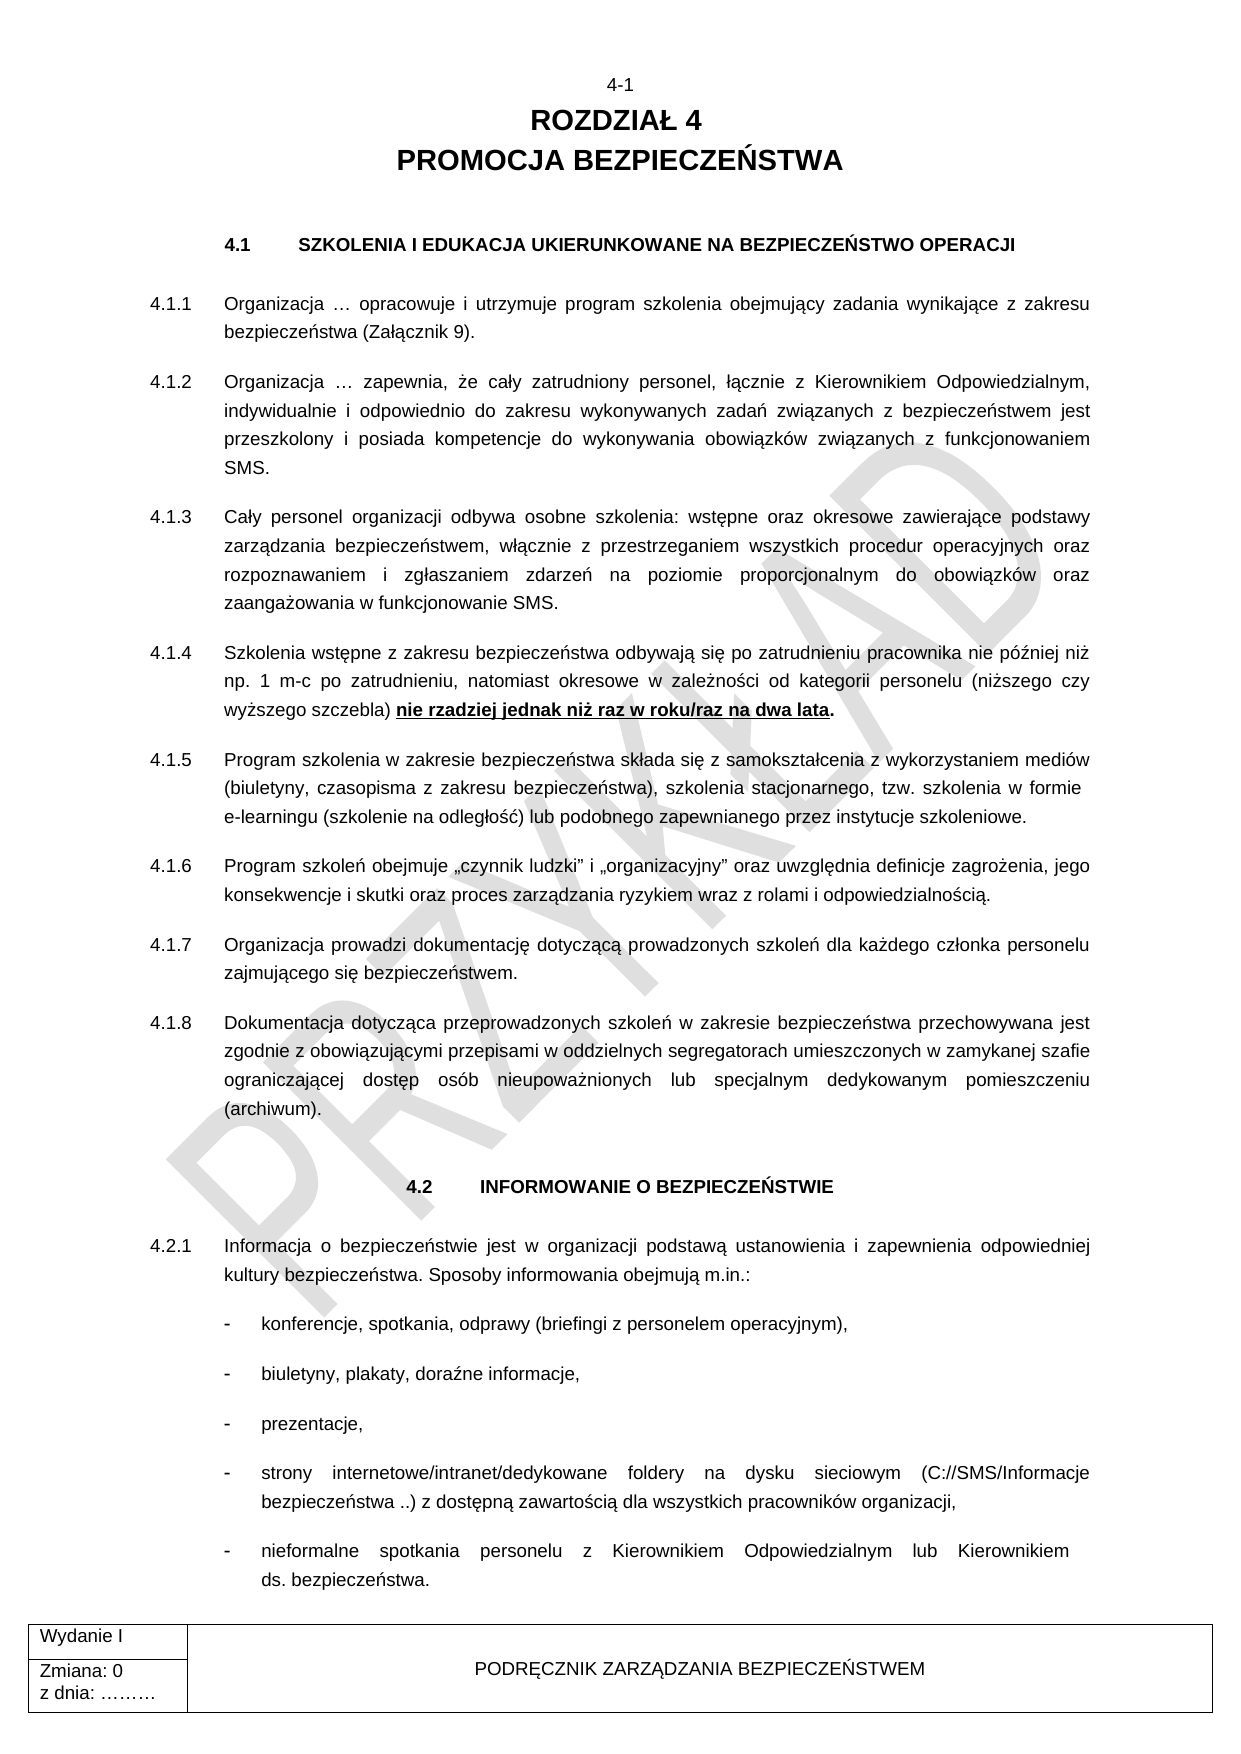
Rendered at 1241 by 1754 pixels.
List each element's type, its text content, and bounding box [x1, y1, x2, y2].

list Program szkoleń obejmuje „czynnik ludzki” i „organizacyjny” oraz uwzględnia definicje zagrożenia, jego konsekwencje i skutki oraz proces zarządzania ryzykiem wraz z rolami i odpowiedzialnością. [150, 855, 1090, 905]
subtitle Informowanie o bezpieczeństwie [150, 1176, 1090, 1198]
list prezentacje, [224, 1412, 1090, 1434]
list Organizacja … zapewnia, że cały zatrudniony personel, łącznie z Kierownikiem Odpowiedzialnym, indywidualnie i odpowiednio do zakresu wykonywanych zadań związanych z bezpieczeństwem jest przeszkolony i posiada kompetencje do wykonywania obowiązków związanych z funkcjonowaniem SMS. [150, 371, 1090, 478]
list strony internetowe/intranet/dedykowane foldery na dysku sieciowym (C://SMS/Informacje bezpieczeństwa ..) z dostępną zawartością dla wszystkich pracowników organizacji, [224, 1462, 1090, 1512]
list konferencje, spotkania, odprawy (briefingi z personelem operacyjnym), [224, 1313, 1090, 1335]
list Cały personel organizacji odbywa osobne szkolenia: wstępne oraz okresowe zawierające podstawy zarządzania bezpieczeństwem, włącznie z przestrzeganiem wszystkich procedur operacyjnych oraz rozpoznawaniem i zgłaszaniem zdarzeń na poziomie proporcjonalnym do obowiązków oraz zaangażowania w funkcjonowanie SMS. [150, 506, 1090, 614]
list nieformalne spotkania personelu z Kierownikiem Odpowiedzialnym lub Kierownikiem ds. bezpieczeństwa. [224, 1540, 1090, 1591]
subtitle Szkolenia i edukacja ukierunkowane na bezpieczeństwo operacji [150, 234, 1090, 255]
list Szkolenia wstępne z zakresu bezpieczeństwa odbywają się po zatrudnieniu pracownika nie później niż np. 1 m-c po zatrudnieniu, natomiast okresowe w zależności od kategorii personelu (niższego czy wyższego szczebla) nie rzadziej jednak niż raz w roku/raz na dwa lata. [150, 642, 1090, 721]
text 4.2.1 Informacja o bezpieczeństwie jest w organizacji podstawą ustanowienia i zapewnienia odpowiedniej kultury bezpieczeństwa. Sposoby informowania obejmują m.in.: [150, 1235, 1090, 1285]
list Dokumentacja dotycząca przeprowadzonych szkoleń w zakresie bezpieczeństwa przechowywana jest zgodnie z obowiązującymi przepisami w oddzielnych segregatorach umieszczonych w zamykanej szafie ograniczającej dostęp osób nieupoważnionych lub specjalnym dedykowanym pomieszczeniu (archiwum). [150, 1011, 1090, 1119]
list biuletyny, plakaty, doraźne informacje, [224, 1363, 1090, 1384]
subtitle Promocja bezpieczeństwa [150, 103, 1090, 177]
list Organizacja prowadzi dokumentację dotyczącą prowadzonych szkoleń dla każdego członka personelu zajmującego się bezpieczeństwem. [150, 933, 1090, 983]
list Organizacja … opracowuje i utrzymuje program szkolenia obejmujący zadania wynikające z zakresu bezpieczeństwa (Załącznik 9). [150, 293, 1090, 343]
list Program szkolenia w zakresie bezpieczeństwa składa się z samokształcenia z wykorzystaniem mediów (biuletyny, czasopisma z zakresu bezpieczeństwa), szkolenia stacjonarnego, tzw. szkolenia w formie e-learningu (szkolenie na odległość) lub podobnego zapewnianego przez instytucje szkoleniowe. [150, 748, 1090, 827]
